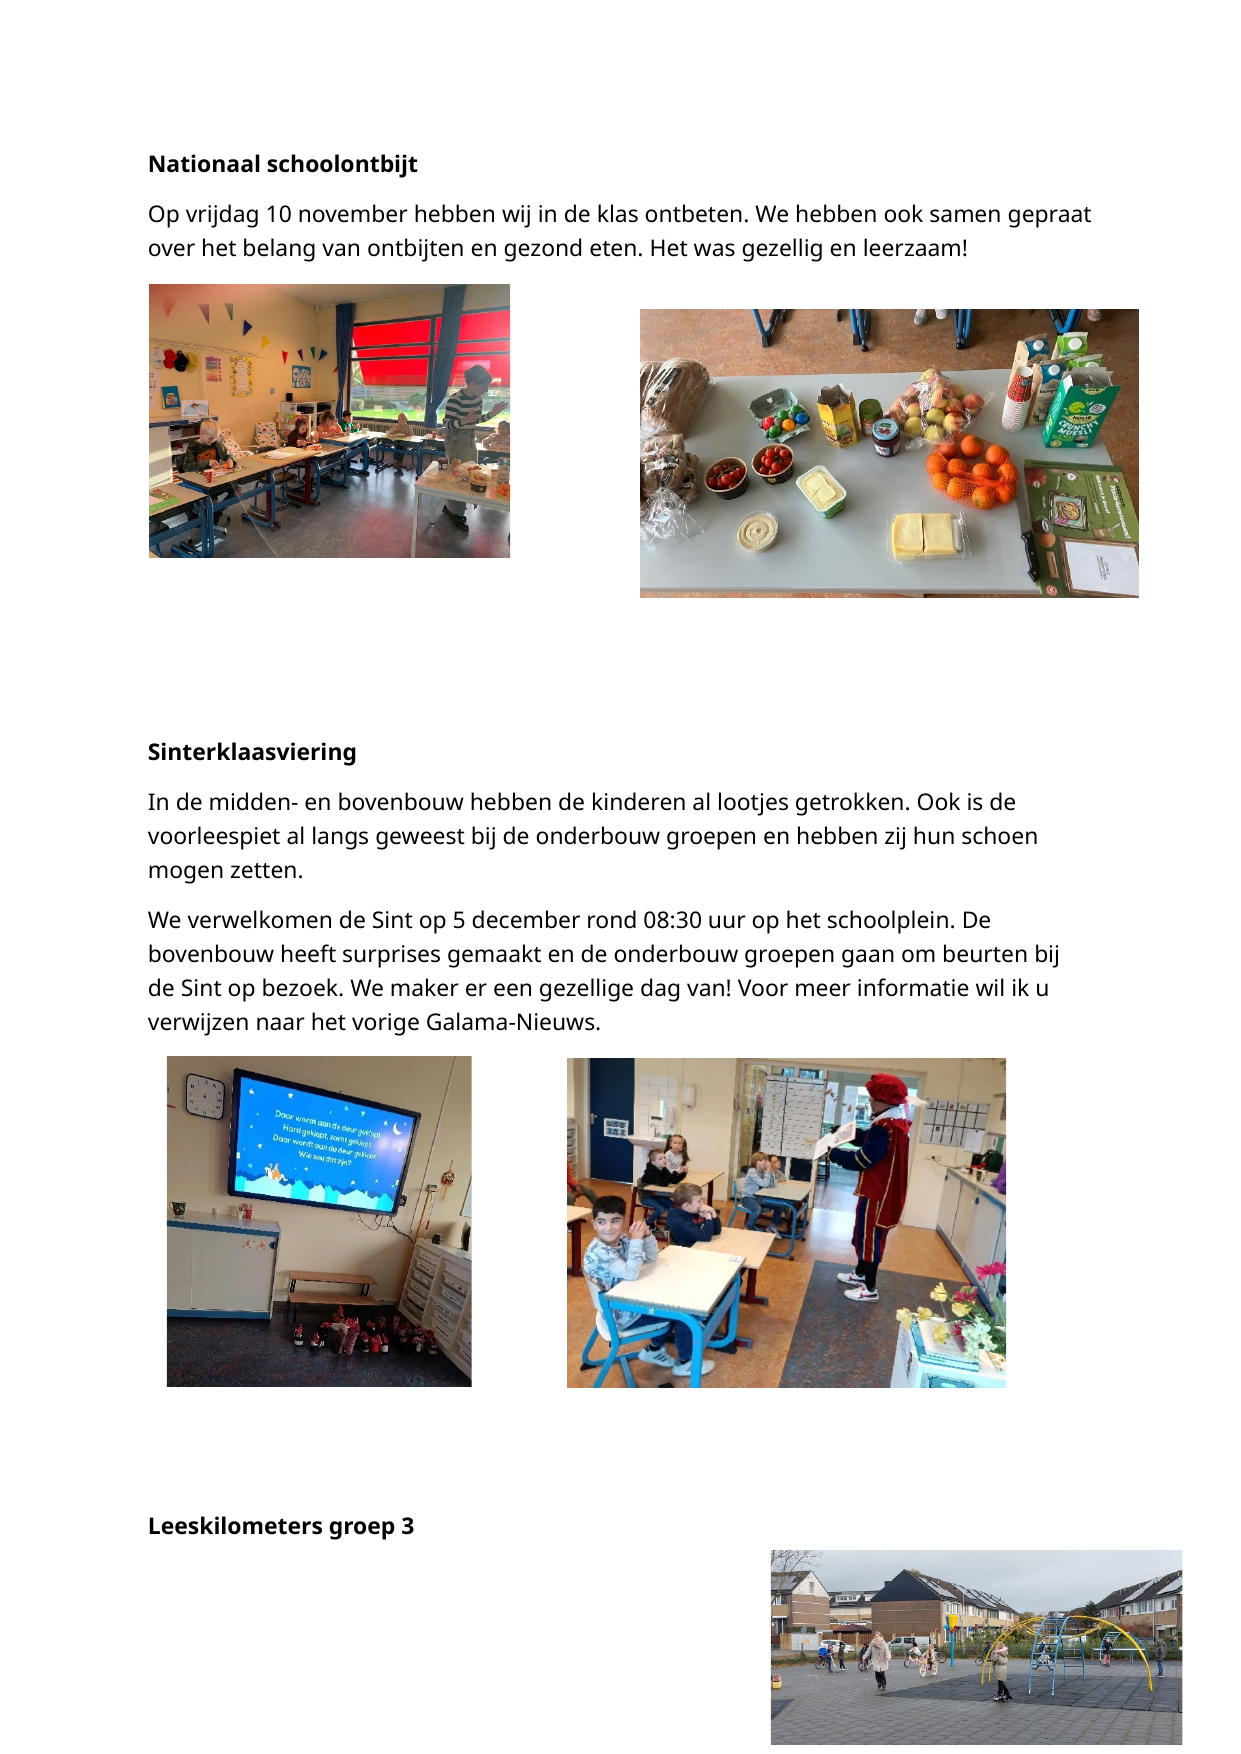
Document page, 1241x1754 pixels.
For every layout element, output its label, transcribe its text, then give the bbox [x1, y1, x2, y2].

text We verwelkomen de Sint op 5 december rond 08:30 uur op het schoolplein. De bovenbouw heeft surprises gemaakt en de onderbouw groepen gaan om beurten bij de Sint op bezoek. We maker er een gezellige dag van! Voor meer informatie wil ik u verwijzen naar het vorige Galama-Nieuws. [148, 904, 1093, 1037]
picture [565, 1058, 1006, 1390]
picture [769, 1550, 1187, 1747]
picture [147, 284, 510, 556]
text Sinterklaasviering [148, 736, 1093, 767]
text Op vrijdag 10 november hebben wij in de klas ontbeten. We hebben ook samen gepraat over het belang van ontbijten en gezond eten. Het was gezellig en leerzaam! [148, 198, 1093, 263]
text Leeskilometers groep 3 [148, 1510, 1093, 1541]
text In de midden- en bovenbouw hebben de kinderen al lootjes getrokken. Ook is de voorleespiet al langs geweest bij de onderbouw groepen en hebben zij hun schoen mogen zetten. [148, 786, 1093, 885]
text Nationaal schoolontbijt [148, 148, 1093, 179]
picture [638, 309, 1139, 600]
